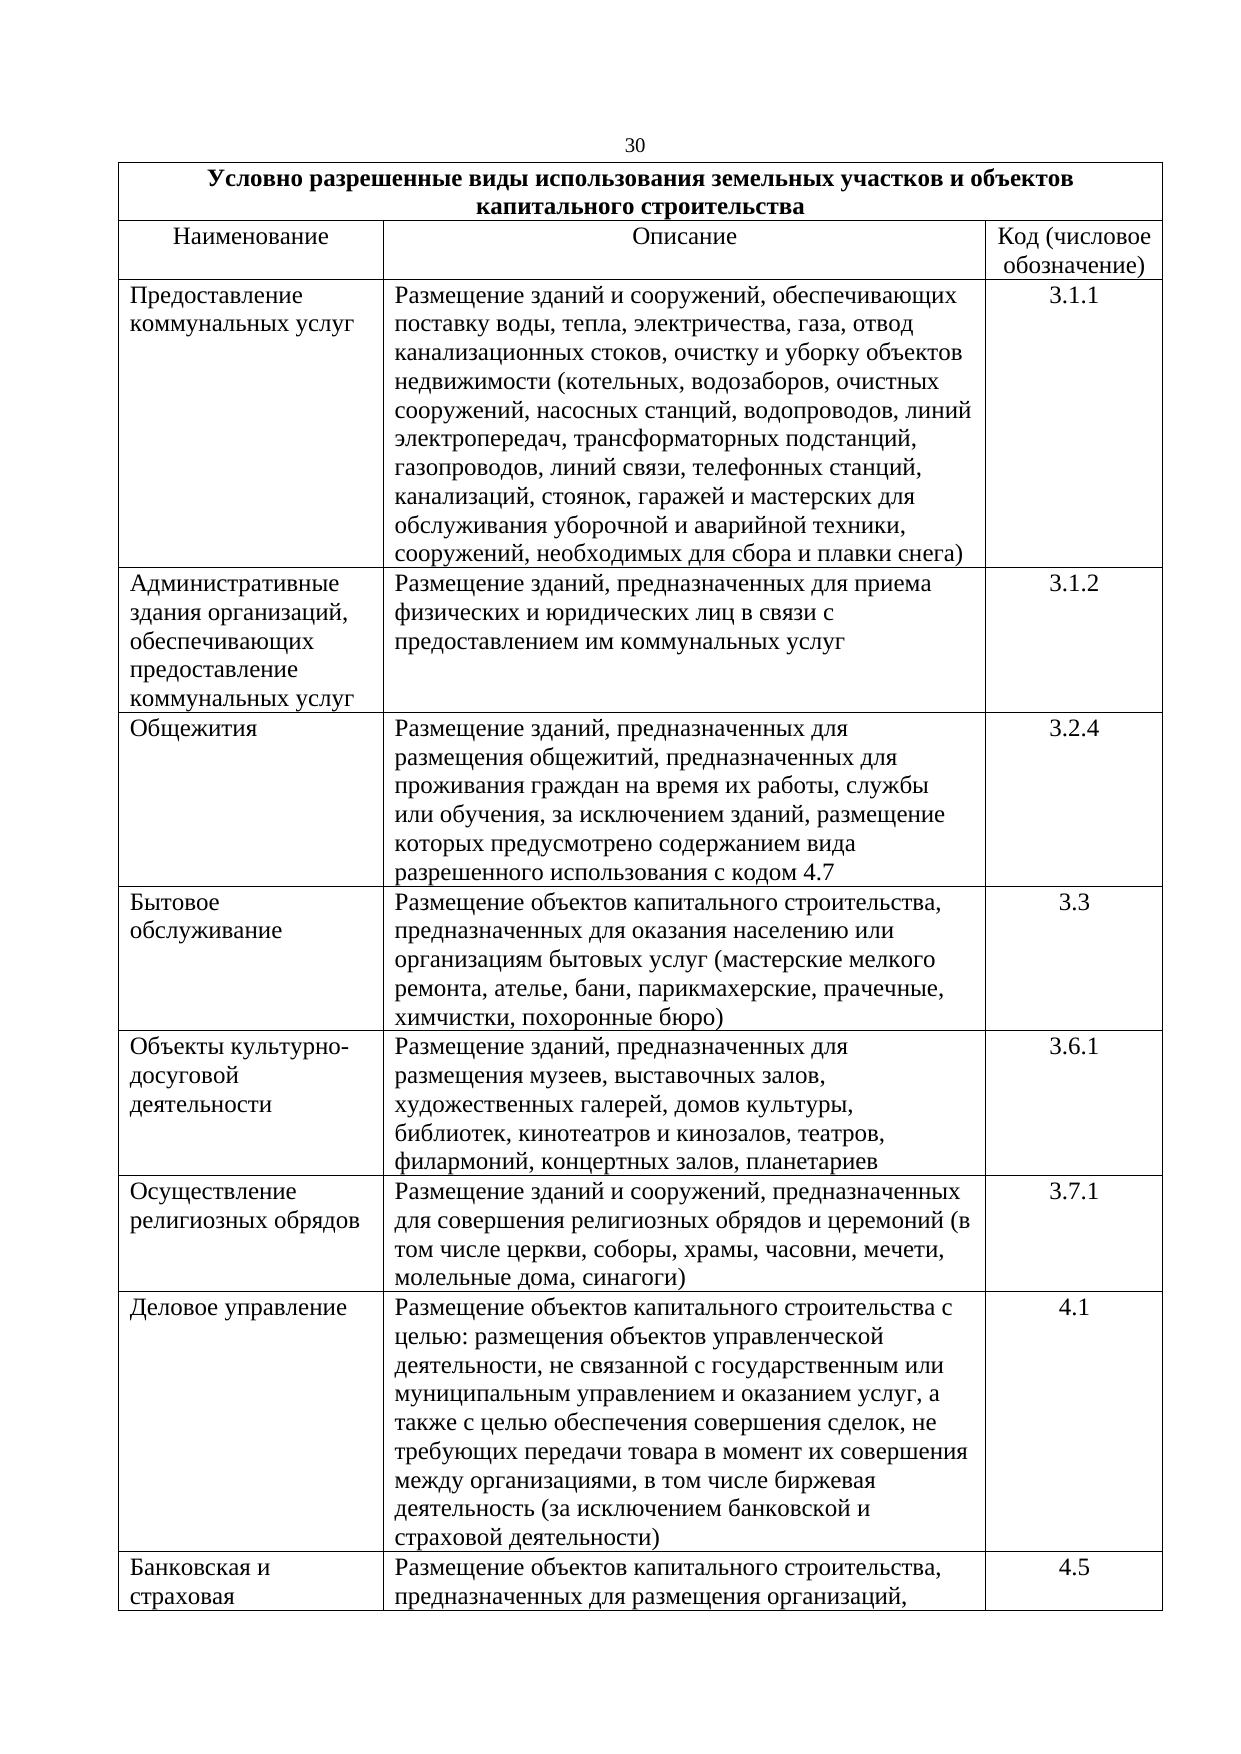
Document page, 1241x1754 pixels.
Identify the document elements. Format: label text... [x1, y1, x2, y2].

table_header Условно разрешенные виды использования земельных участков и объектов капитального строительства [119, 163, 1162, 220]
table_cell 3.2.4 [986, 713, 1162, 886]
table_cell 4.1 [986, 1292, 1162, 1551]
table_cell Объекты культурно-досуговой деятельности [119, 1031, 383, 1175]
table_cell Размещение зданий и сооружений, обеспечивающих поставку воды, тепла, электричества, газа, отвод канализационных стоков, очистку и уборку объектов недвижимости (котельных, водозаборов, очистных сооружений, насосных станций, водопроводов, линий электропередач, трансформаторных подстанций, газопроводов, линий связи, телефонных станций, канализаций, стоянок, гаражей и мастерских для обслуживания уборочной и аварийной техники, сооружений, необходимых для сбора и плавки снега) [384, 280, 985, 567]
table_cell Деловое управление [119, 1292, 383, 1551]
table_cell 3.7.1 [986, 1176, 1162, 1291]
table_cell 3.3 [986, 887, 1162, 1030]
table_cell Размещение объектов капитального строительства, предназначенных для оказания населению или организациям бытовых услуг (мастерские мелкого ремонта, ателье, бани, парикмахерские, прачечные, химчистки, похоронные бюро) [384, 887, 985, 1030]
table_cell Размещение зданий и сооружений, предназначенных для совершения религиозных обрядов и церемоний (в том числе церкви, соборы, храмы, часовни, мечети, молельные дома, синагоги) [384, 1176, 985, 1291]
table_cell Предоставление коммунальных услуг [119, 280, 383, 567]
table_cell Наименование [119, 221, 383, 279]
table_cell Общежития [119, 713, 383, 886]
table_cell Размещение зданий, предназначенных для размещения музеев, выставочных залов, художественных галерей, домов культуры, библиотек, кинотеатров и кинозалов, театров, филармоний, концертных залов, планетариев [384, 1031, 985, 1175]
table_cell 3.6.1 [986, 1031, 1162, 1175]
table_cell Осуществление религиозных обрядов [119, 1176, 383, 1291]
table_cell Размещение объектов капитального строительства с целью: размещения объектов управленческой деятельности, не связанной с государственным или муниципальным управлением и оказанием услуг, а также с целью обеспечения совершения сделок, не требующих передачи товара в момент их совершения между организациями, в том числе биржевая деятельность (за исключением банковской и страховой деятельности) [384, 1292, 985, 1551]
table_cell Размещение зданий, предназначенных для приема физических и юридических лиц в связи с предоставлением им коммунальных услуг [384, 568, 985, 712]
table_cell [119, 1552, 383, 1609]
table_cell Размещение зданий, предназначенных для размещения общежитий, предназначенных для проживания граждан на время их работы, службы или обучения, за исключением зданий, размещение которых предусмотрено содержанием вида разрешенного использования с кодом 4.7 [384, 713, 985, 886]
table_cell Описание [384, 221, 985, 279]
table_cell 4.5 [986, 1552, 1162, 1609]
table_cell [384, 1552, 985, 1609]
table_cell Код (числовое обозначение) [986, 221, 1162, 279]
table_cell Бытовое обслуживание [119, 887, 383, 1030]
table_cell 3.1.1 [986, 280, 1162, 567]
table_cell Административные здания организаций, обеспечивающих предоставление коммунальных услуг [119, 568, 383, 712]
table_cell 3.1.2 [986, 568, 1162, 712]
